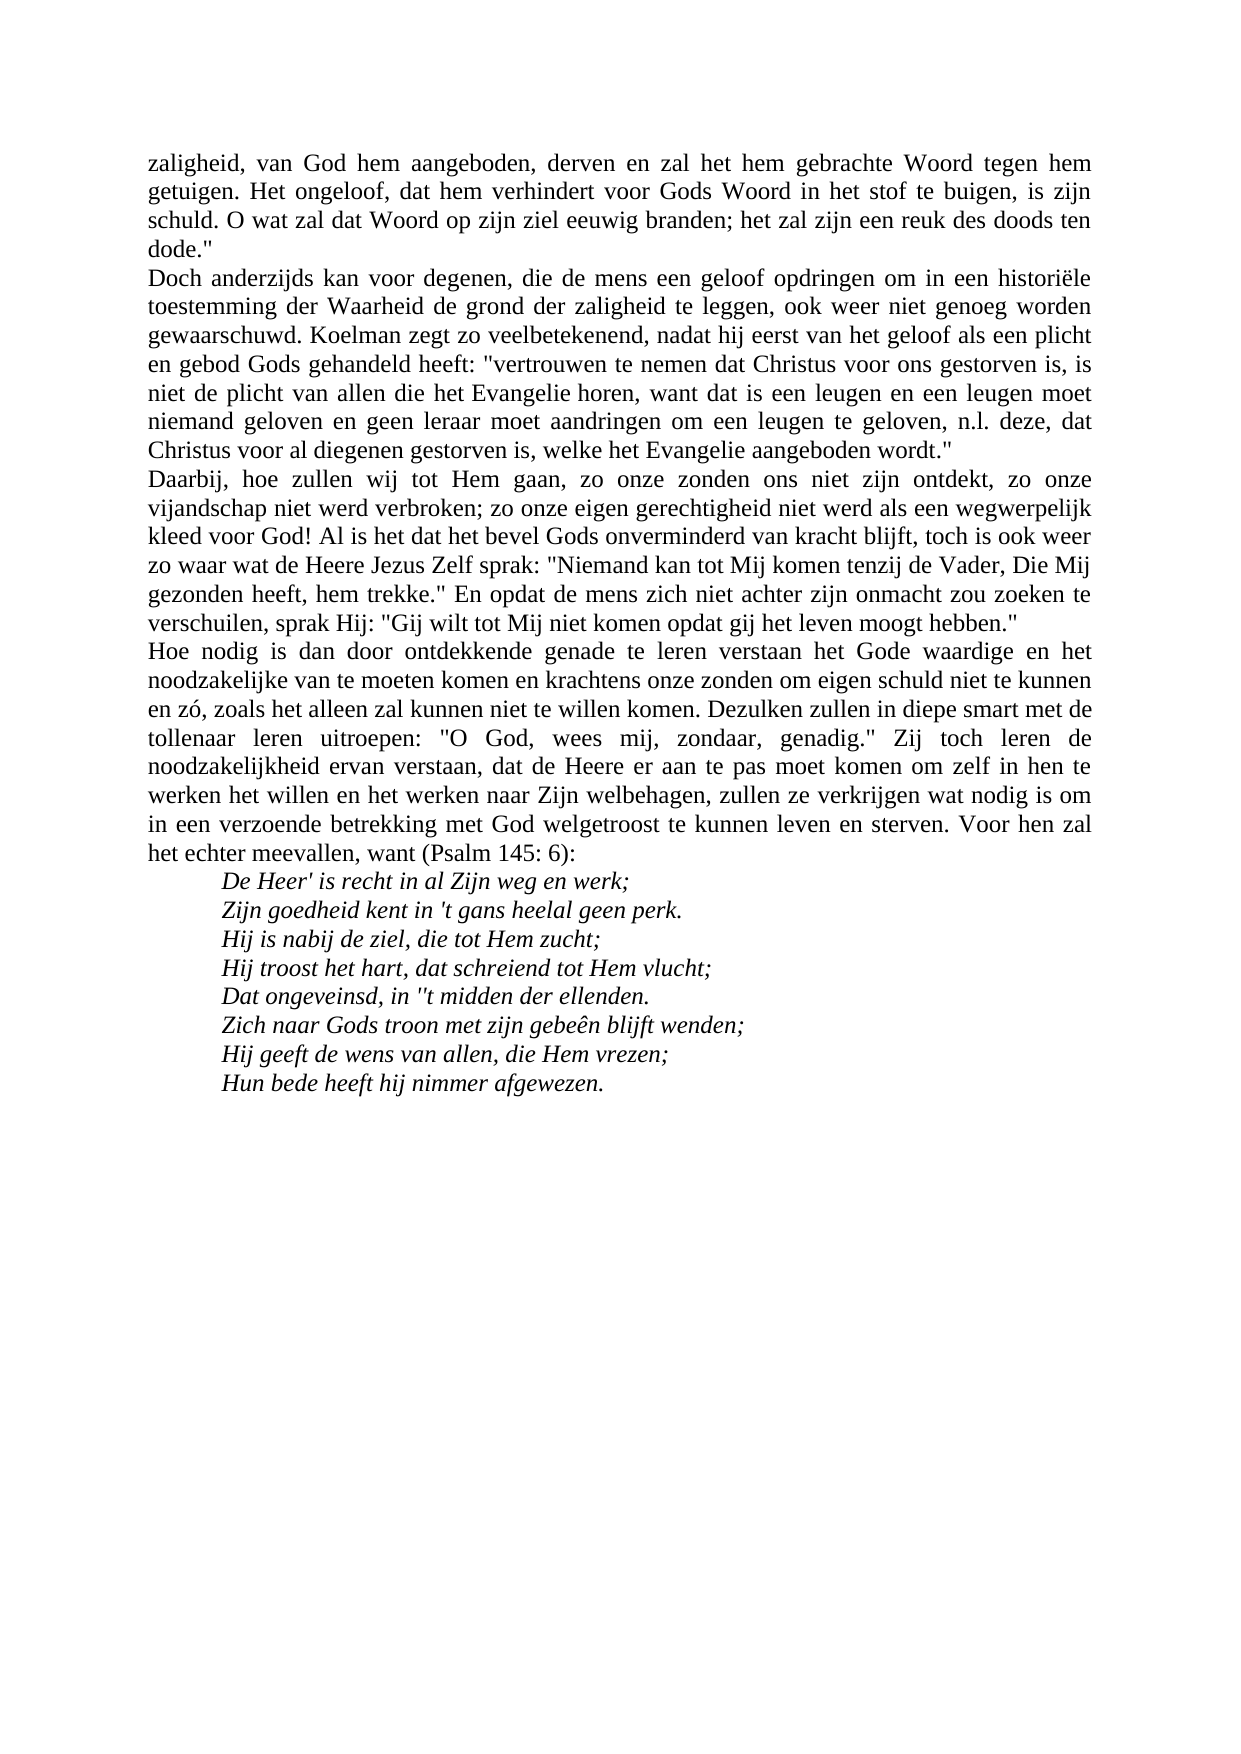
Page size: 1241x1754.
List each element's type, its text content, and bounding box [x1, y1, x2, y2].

text Hij is nabij de ziel, die tot Hem zucht; [221, 924, 1093, 953]
text Zijn goedheid kent in 't gans heelal geen perk. [221, 895, 1093, 924]
text De Heer' is recht in al Zijn weg en werk; [221, 866, 1093, 895]
text Hij troost het hart, dat schreiend tot Hem vlucht; [221, 953, 1093, 981]
text Hij geeft de wens van allen, die Hem vrezen; [221, 1039, 1093, 1068]
text Zich naar Gods troon met zijn gebeên blijft wenden; [221, 1010, 1093, 1039]
text Daarbij, hoe zullen wij tot Hem gaan, zo onze zonden ons niet zijn ontdekt, zo onze vijandschap niet werd verbroken; zo onze eigen gerechtigheid niet werd als een wegwerpelijk kleed voor God! Al is het dat het bevel Gods onverminderd van kracht blijft, toch is ook weer zo waar wat de Heere Jezus Zelf sprak: "Niemand kan tot Mij komen tenzij de Vader, Die Mij gezonden heeft, hem trekke." En opdat de mens zich niet achter zijn onmacht zou zoeken te verschuilen, sprak Hij: "Gij wilt tot Mij niet komen opdat gij het leven moogt hebben." [148, 464, 1093, 636]
text Hoe nodig is dan door ontdekkende genade te leren verstaan het Gode waardige en het noodzakelijke van te moeten komen en krachtens onze zonden om eigen schuld niet te kunnen en zó, zoals het alleen zal kunnen niet te willen komen. Dezulken zullen in diepe smart met de tollenaar leren uitroepen: "O God, wees mij, zondaar, genadig." Zij toch leren de noodzakelijkheid ervan verstaan, dat de Heere er aan te pas moet komen om zelf in hen te werken het willen en het werken naar Zijn welbehagen, zullen ze verkrijgen wat nodig is om in een verzoende betrekking met God welgetroost te kunnen leven en sterven. Voor hen zal het echter meevallen, want (Psalm 145: 6): [148, 636, 1093, 866]
text Dat ongeveinsd, in ''t midden der ellenden. [221, 981, 1093, 1010]
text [148, 148, 1093, 263]
text Doch anderzijds kan voor degenen, die de mens een geloof opdringen om in een historiële toestemming der Waarheid de grond der zaligheid te leggen, ook weer niet genoeg worden gewaarschuwd. Koelman zegt zo veelbetekenend, nadat hij eerst van het geloof als een plicht en gebod Gods gehandeld heeft: "vertrouwen te nemen dat Christus voor ons gestorven is, is niet de plicht van allen die het Evangelie horen, want dat is een leugen en een leugen moet niemand geloven en geen leraar moet aandringen om een leugen te geloven, n.l. deze, dat Christus voor al diegenen gestorven is, welke het Evangelie aangeboden wordt." [148, 263, 1093, 464]
text Hun bede heeft hij nimmer afgewezen. [221, 1068, 1093, 1096]
